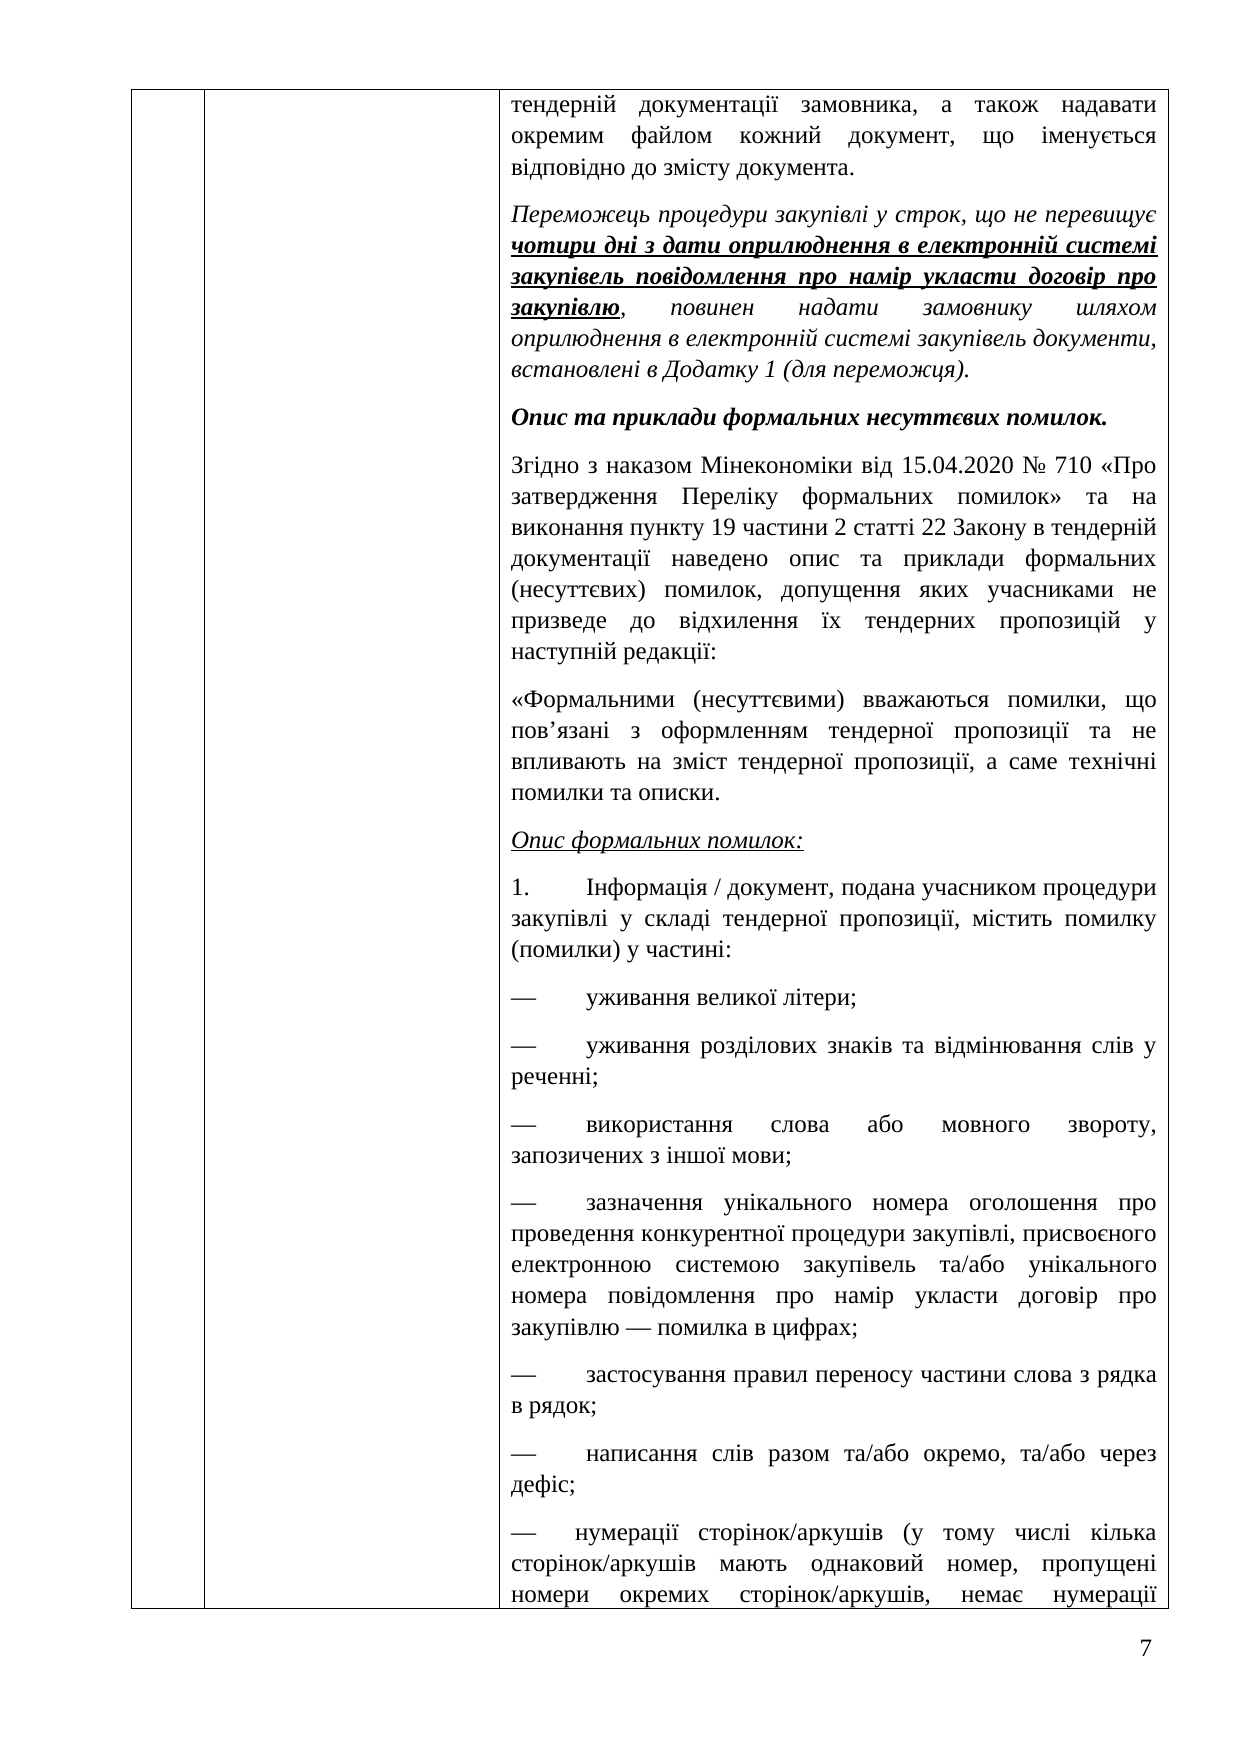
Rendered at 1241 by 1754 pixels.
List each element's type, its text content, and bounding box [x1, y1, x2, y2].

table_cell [205, 90, 499, 1608]
table_cell 1 [132, 90, 204, 1608]
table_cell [500, 90, 1168, 1608]
